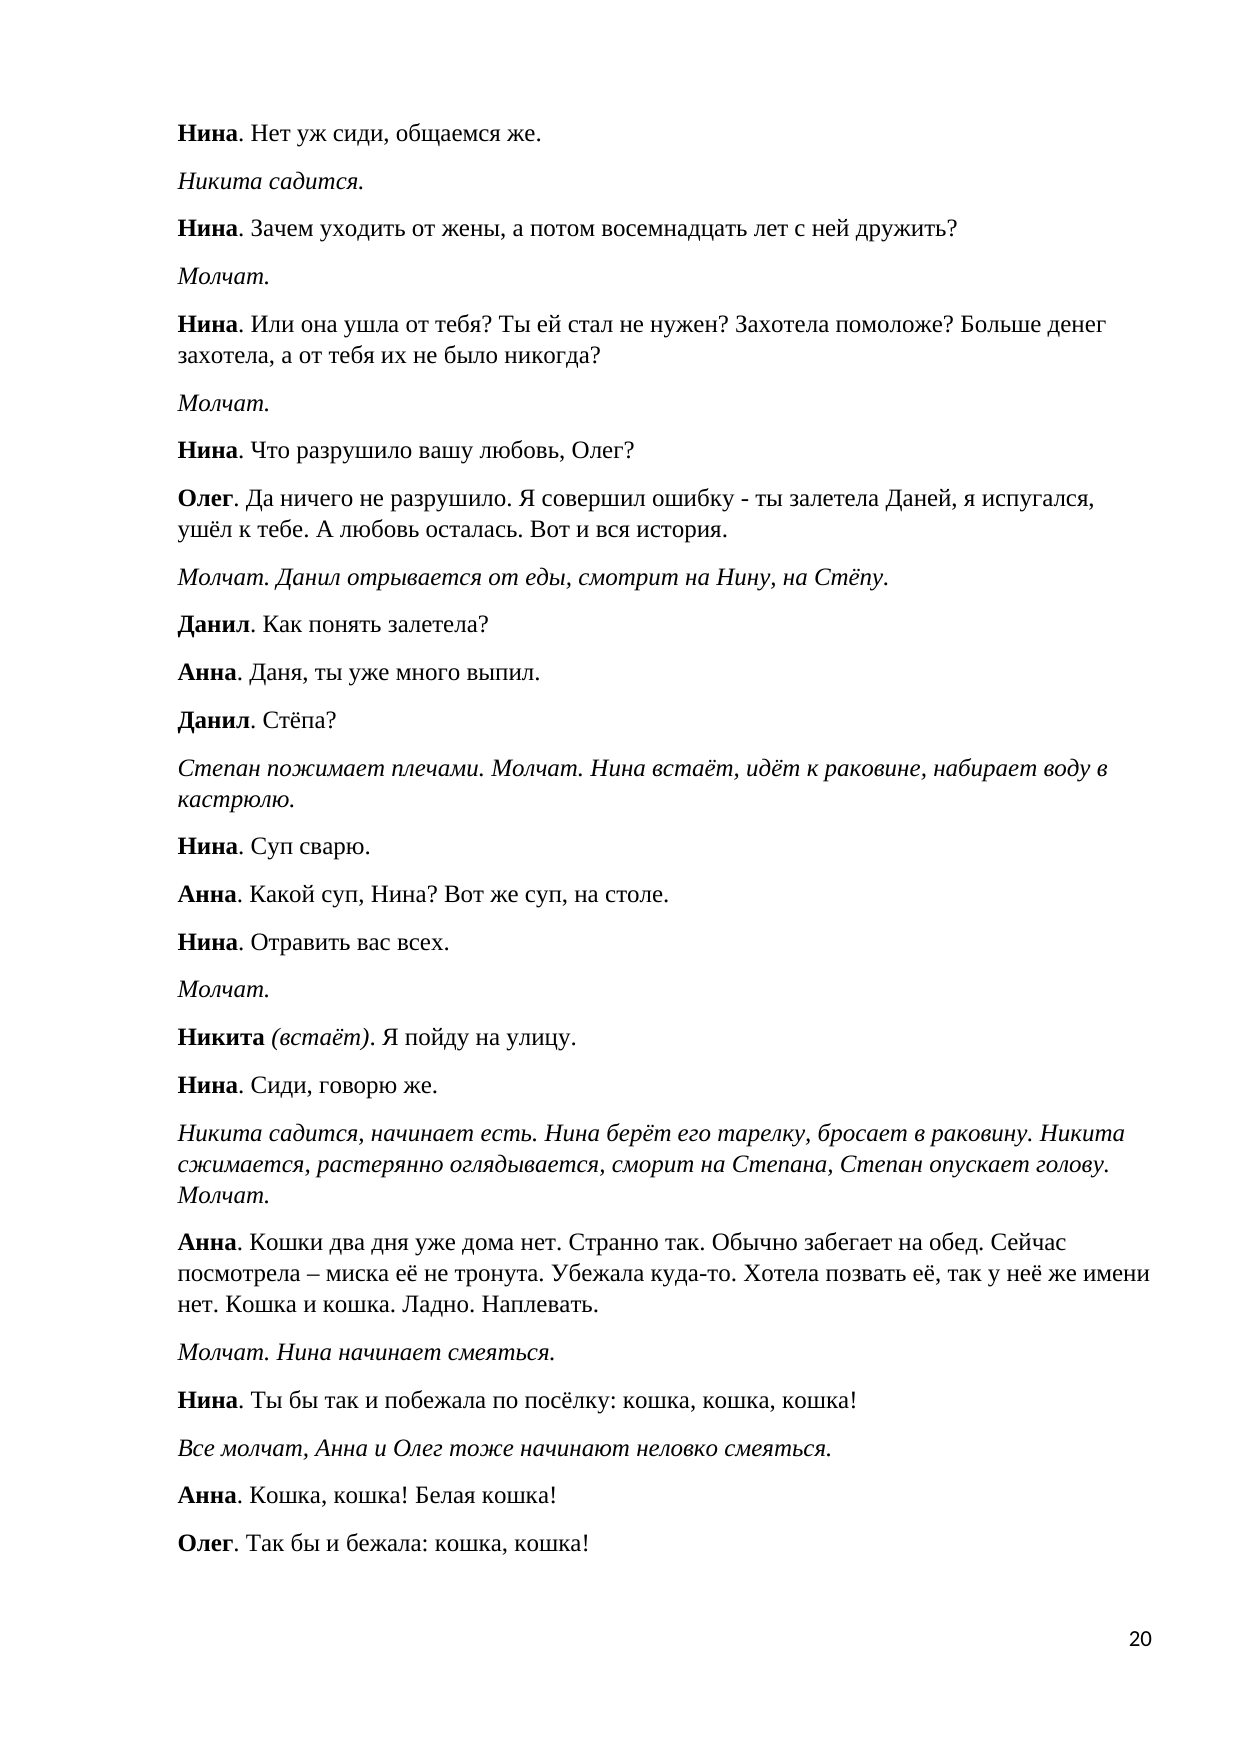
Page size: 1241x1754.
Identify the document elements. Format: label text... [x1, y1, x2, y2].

text Нина. Нет уж сиди, общаемся же. [177, 118, 1152, 147]
text Данил. Как понять залетела? [177, 609, 1152, 638]
text Молчат. [177, 261, 1152, 290]
text Олег. Да ничего не разрушило. Я совершил ошибку - ты залетела Даней, я испугался, ушёл к тебе. А любовь осталась. Вот и вся история. [177, 483, 1152, 543]
text Олег. Так бы и бежала: кошка, кошка! [177, 1528, 1152, 1557]
text Молчат. Нина начинает смеяться. [177, 1337, 1152, 1366]
text Анна. Даня, ты уже много выпил. [177, 657, 1152, 686]
text Все молчат, Анна и Олег тоже начинают неловко смеяться. [177, 1433, 1152, 1461]
text Анна. Кошка, кошка! Белая кошка! [177, 1480, 1152, 1509]
text Нина. Отравить вас всех. [177, 927, 1152, 956]
text Молчат. Данил отрывается от еды, смотрит на Нину, на Стёпу. [177, 562, 1152, 591]
text Никита садится, начинает есть. Нина берёт его тарелку, бросает в раковину. Никита сжимается, растерянно оглядывается, сморит на Степана, Степан опускает голову. Молчат. [177, 1118, 1152, 1208]
text Нина. Или она ушла от тебя? Ты ей стал не нужен? Захотела помоложе? Больше денег захотела, а от тебя их не было никогда? [177, 309, 1152, 369]
text Молчат. [177, 974, 1152, 1003]
text Нина. Сиди, говорю же. [177, 1070, 1152, 1099]
text Степан пожимает плечами. Молчат. Нина встаёт, идёт к раковине, набирает воду в кастрюлю. [177, 753, 1152, 812]
text Молчат. [177, 388, 1152, 416]
text Анна. Какой суп, Нина? Вот же суп, на столе. [177, 879, 1152, 908]
text Никита садится. [177, 166, 1152, 194]
text Данил. Стёпа? [177, 705, 1152, 734]
text Никита (встаёт). Я пойду на улицу. [177, 1022, 1152, 1051]
text Нина. Суп сварю. [177, 831, 1152, 860]
text Нина. Зачем уходить от жены, а потом восемнадцать лет с ней дружить? [177, 213, 1152, 242]
text Нина. Ты бы так и побежала по посёлку: кошка, кошка, кошка! [177, 1385, 1152, 1414]
text Нина. Что разрушило вашу любовь, Олег? [177, 435, 1152, 464]
text Анна. Кошки два дня уже дома нет. Странно так. Обычно забегает на обед. Сейчас посмотрела – миска её не тронута. Убежала куда-то. Хотела позвать её, так у неё же имени нет. Кошка и кошка. Ладно. Наплевать. [177, 1227, 1152, 1318]
